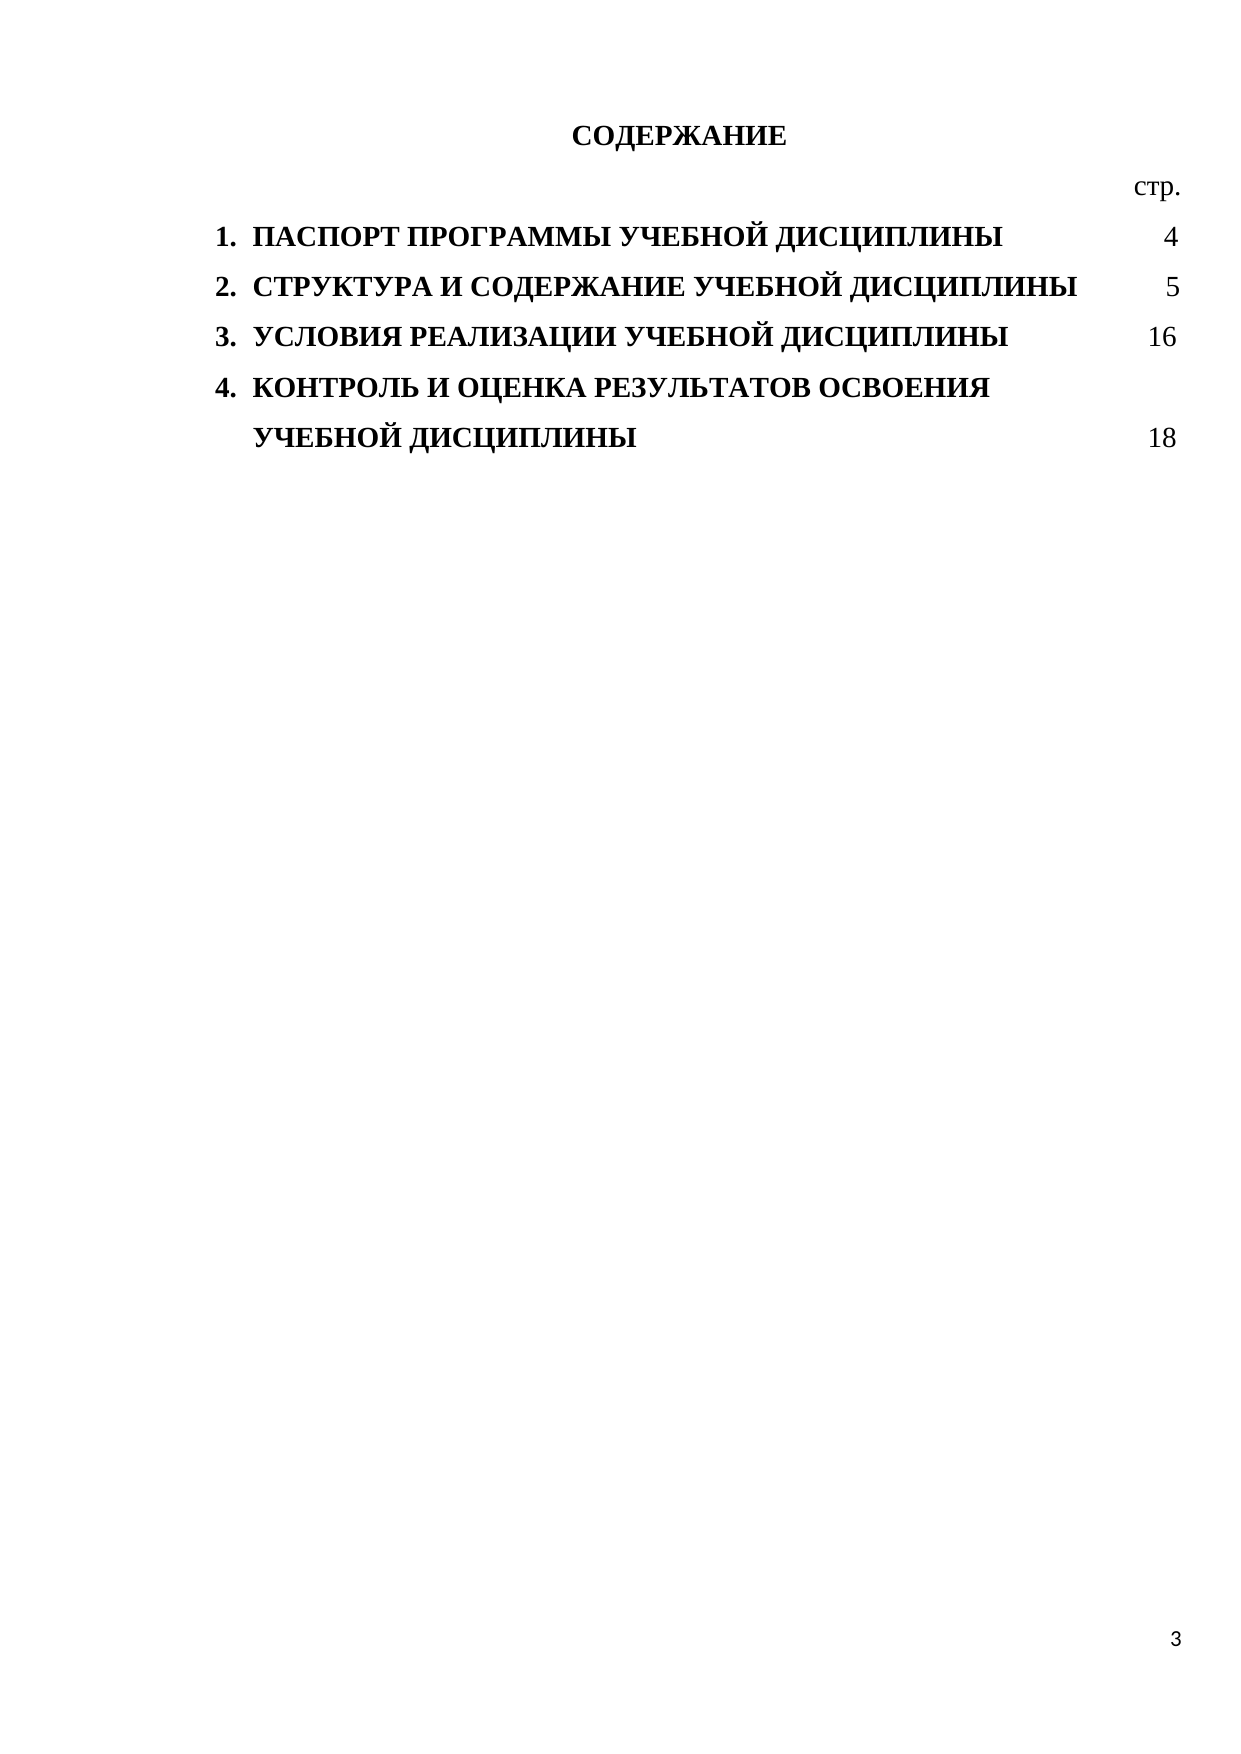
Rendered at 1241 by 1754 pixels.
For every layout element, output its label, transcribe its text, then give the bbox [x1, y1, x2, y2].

list ПАСПОРТ ПРОГРАММЫ УЧЕБНОЙ ДИСЦИПЛИНЫ 4 [215, 219, 1181, 252]
list УСЛОВИЯ РЕАЛИЗАЦИИ УЧЕБНОЙ ДИСЦИПЛИНЫ 16 [215, 319, 1181, 353]
list УЧЕБНОЙ ДИСЦИПЛИНЫ 18 [252, 420, 1181, 453]
text СОДЕРЖАНИЕ [177, 118, 1181, 152]
list КОНТРОЛЬ И ОЦЕНКА РЕЗУЛЬТАТОВ ОСВОЕНИЯ [215, 370, 1181, 403]
text стр. [177, 168, 1181, 202]
list СТРУКТУРА И СОДЕРЖАНИЕ УЧЕБНОЙ ДИСЦИПЛИНЫ 5 [215, 269, 1181, 303]
